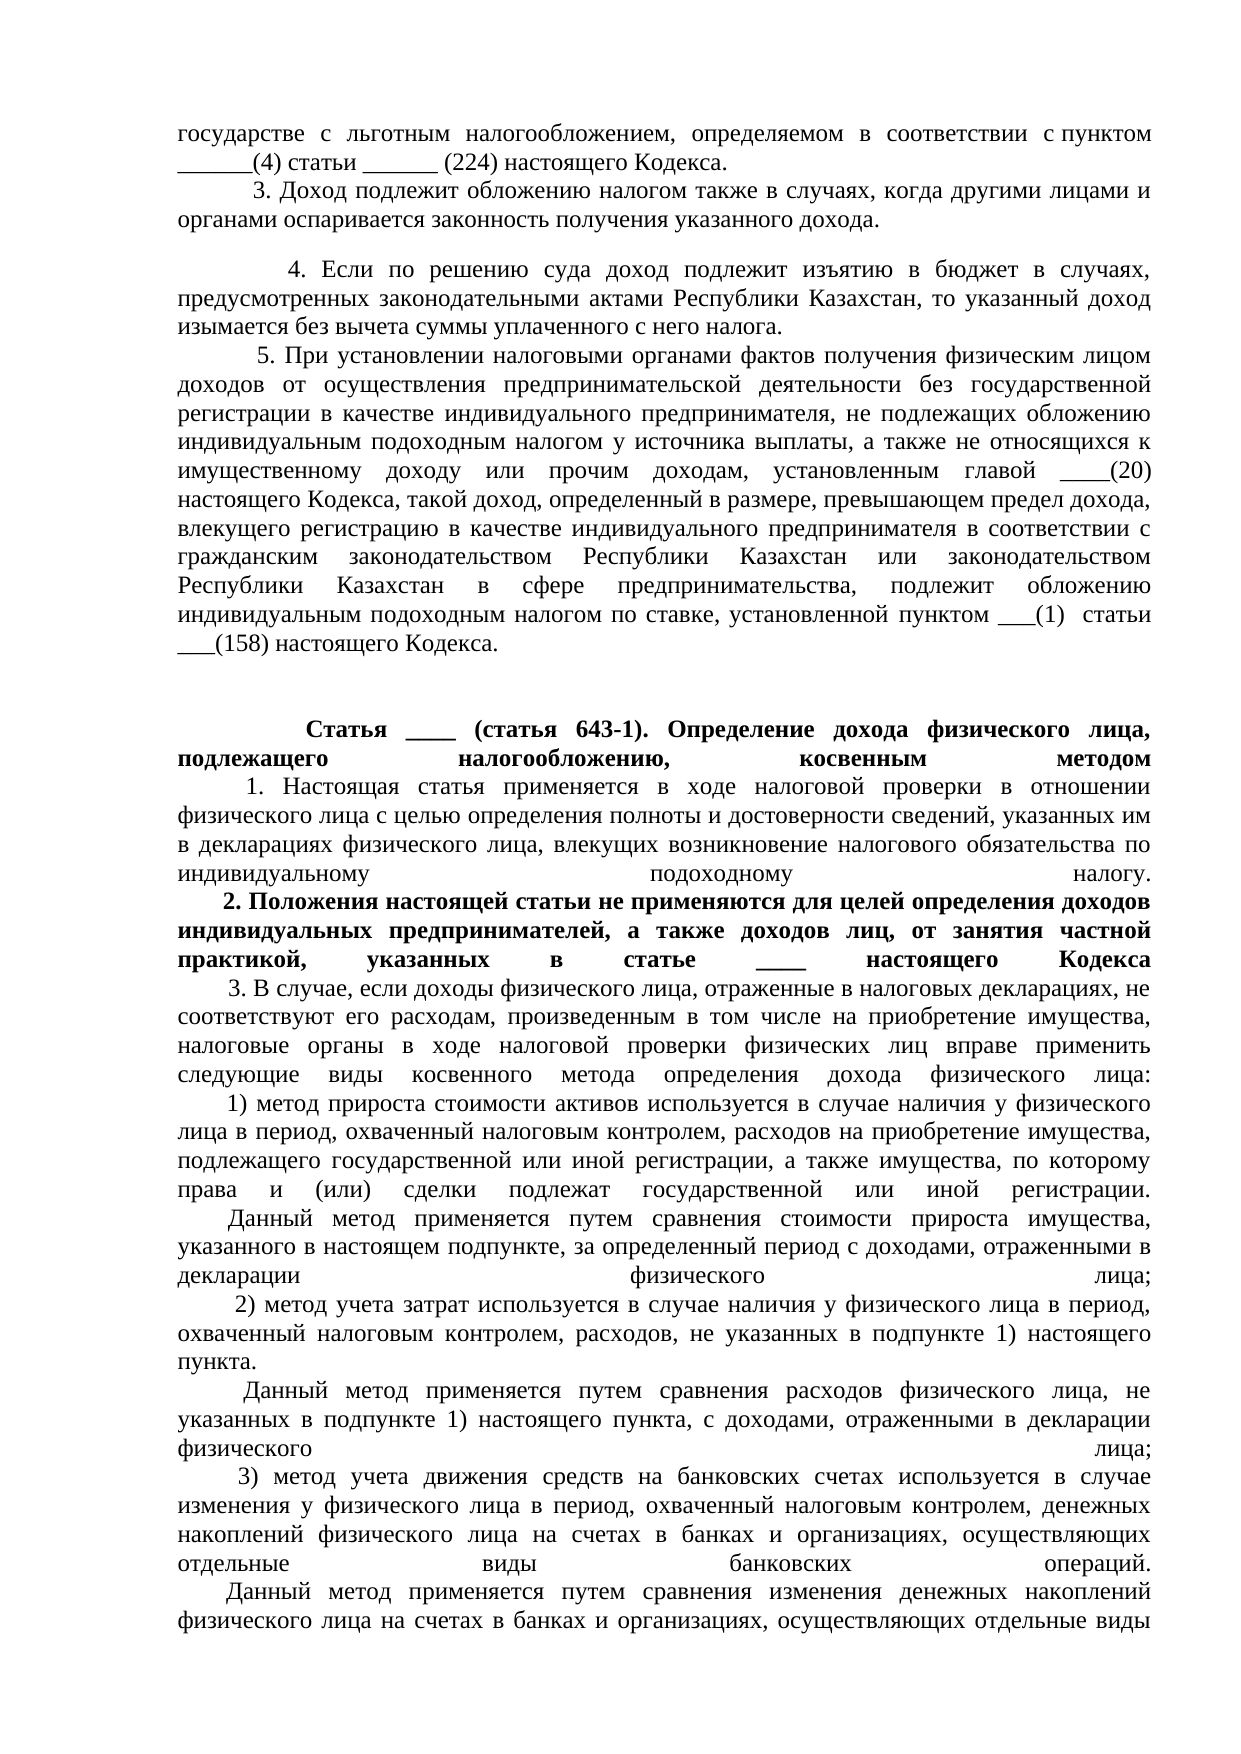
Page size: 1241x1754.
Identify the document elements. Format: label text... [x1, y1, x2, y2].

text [177, 714, 1152, 1634]
list 3. Доход подлежит обложению налогом также в случаях, когда другими лицами и органами оспаривается законность получения указанного дохода. [177, 176, 1152, 233]
text 4. Если по решению суда доход подлежит изъятию в бюджет в случаях, предусмотренных законодательными актами Республики Казахстан, то указанный доход изымается без вычета суммы уплаченного с него налога. [177, 254, 1152, 340]
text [177, 118, 1152, 176]
text 5. При установлении налоговыми органами фактов получения физическим лицом доходов от осуществления предпринимательской деятельности без государственной регистрации в качестве индивидуального предпринимателя, не подлежащих обложению индивидуальным подоходным налогом у источника выплаты, а также не относящихся к имущественному доходу или прочим доходам, установленным главой ____(20) настоящего Кодекса, такой доход, определенный в размере, превышающем предел дохода, влекущего регистрацию в качестве индивидуального предпринимателя в соответствии с гражданским законодательством Республики Казахстан или законодательством Республики Казахстан в сфере предпринимательства, подлежит обложению индивидуальным подоходным налогом по ставке, установленной пунктом ___(1) статьи ___(158) настоящего Кодекса. [177, 340, 1152, 656]
